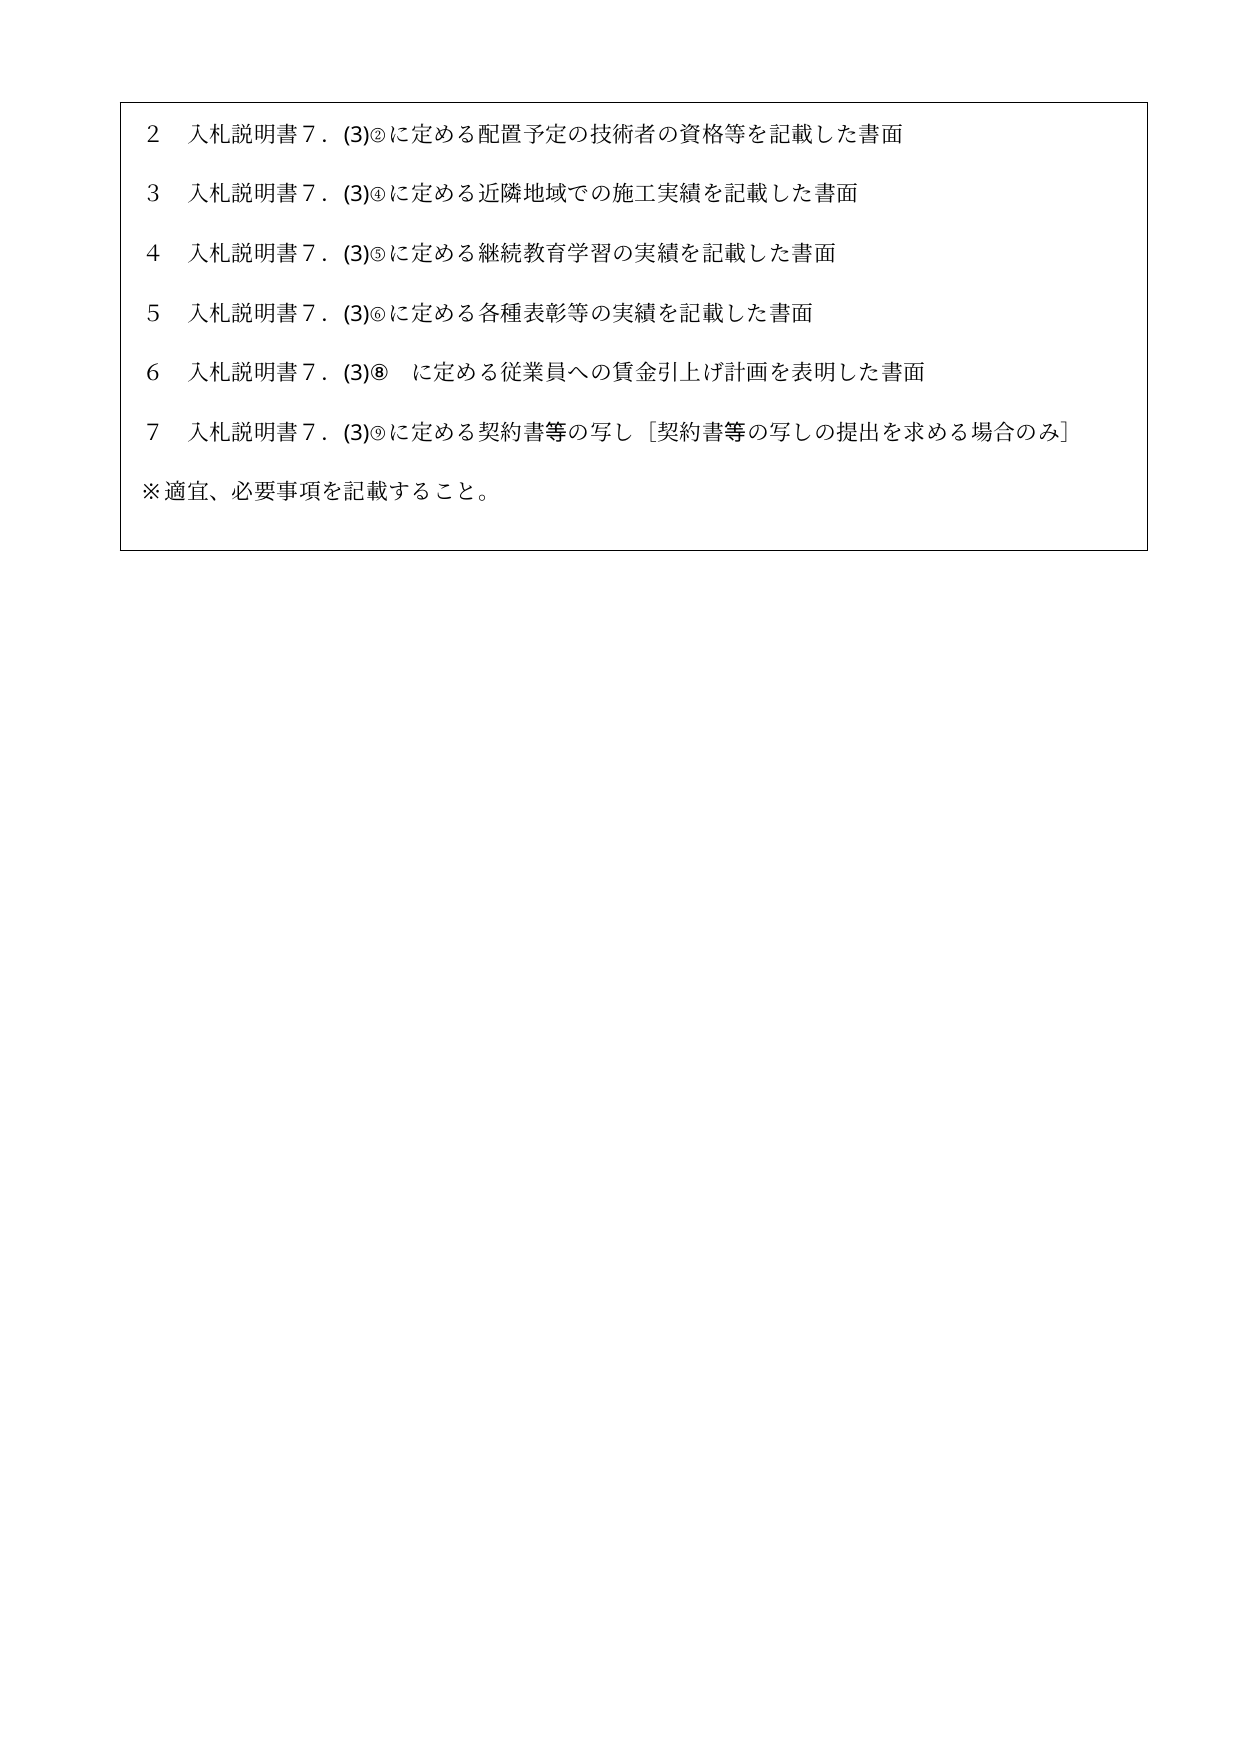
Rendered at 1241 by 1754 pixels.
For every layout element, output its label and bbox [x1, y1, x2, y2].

table_header [121, 103, 1147, 550]
